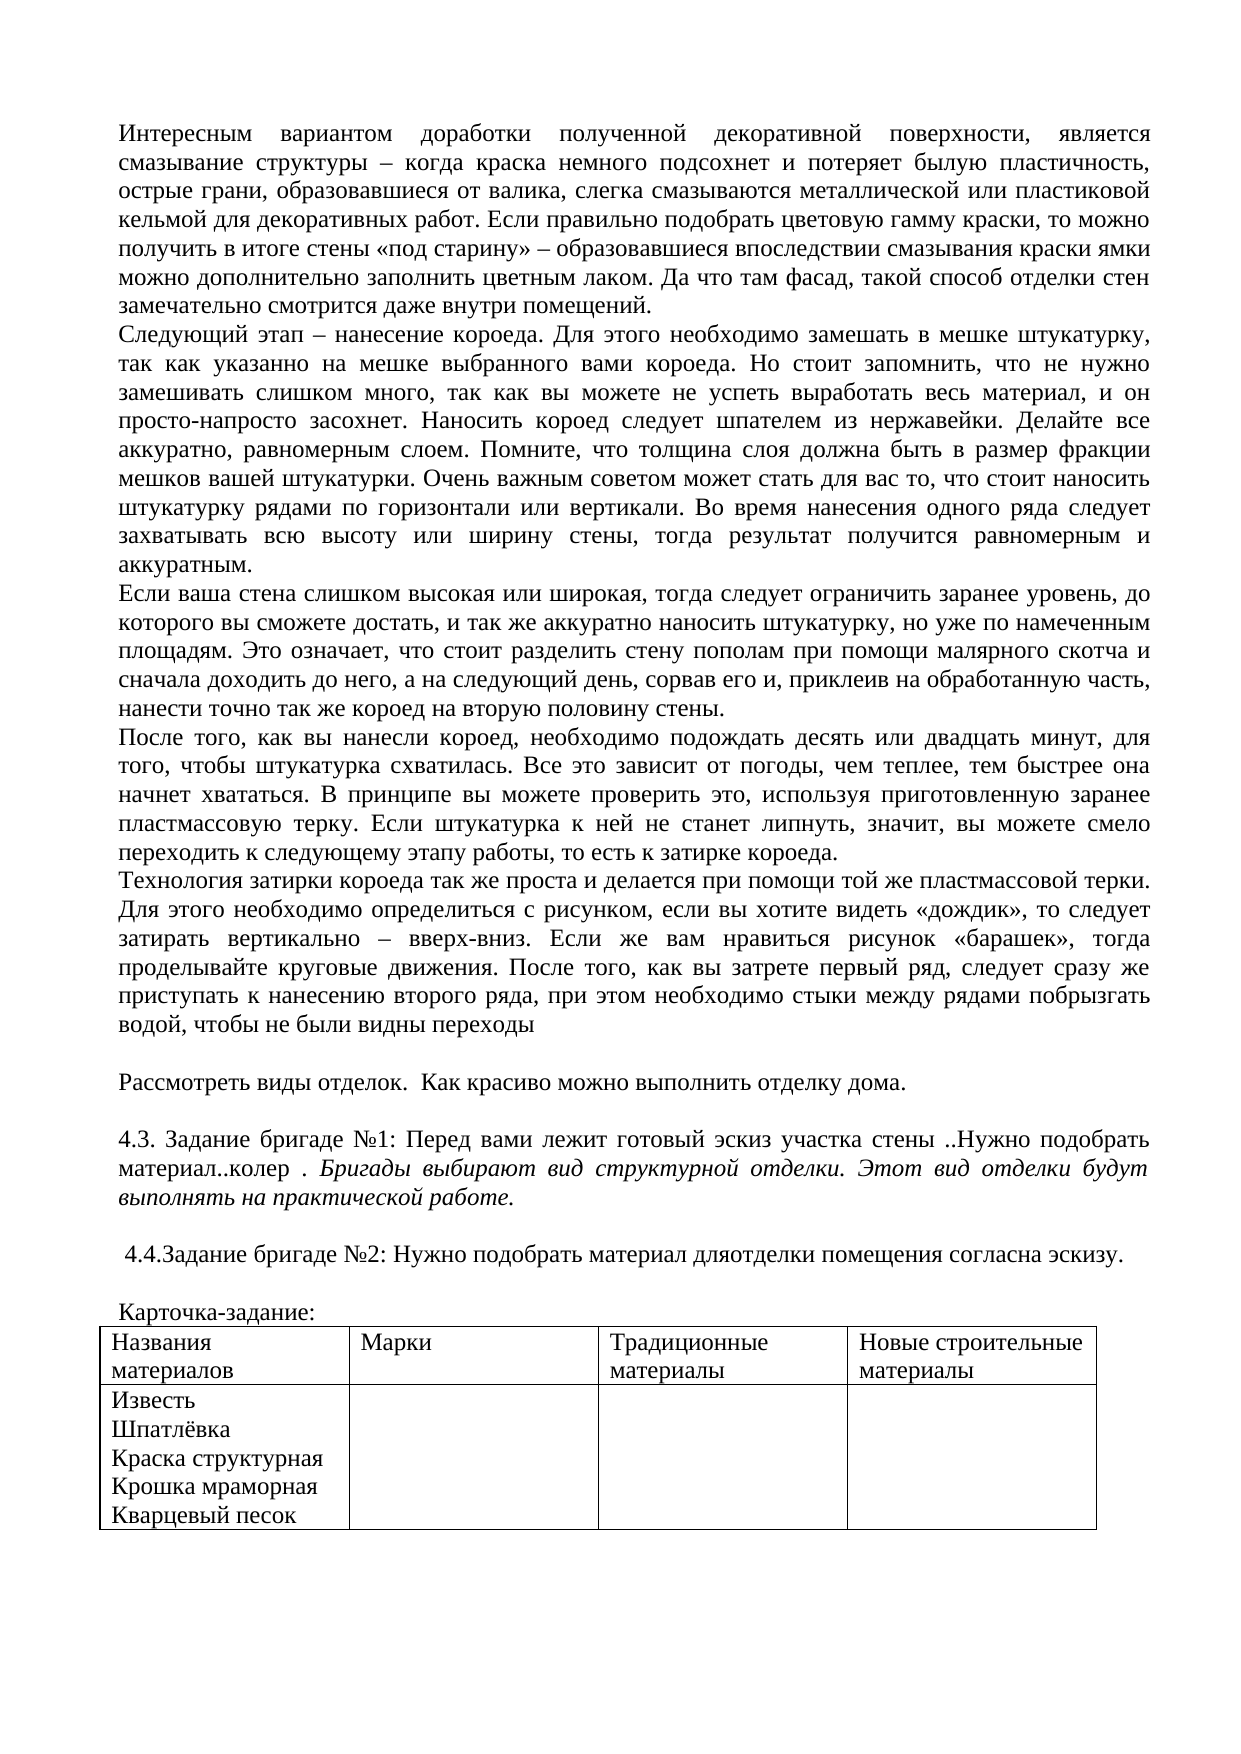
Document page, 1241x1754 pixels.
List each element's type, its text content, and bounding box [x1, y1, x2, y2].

table_header Названия материалов [101, 1327, 349, 1384]
text Технология затирки короеда так же проста и делается при помощи той же пластмассовой терки. Для этого необходимо определиться с рисунком, если вы хотите видеть «дождик», то следует затирать вертикально – вверх-вниз. Если же вам нравиться рисунок «барашек», тогда проделывайте круговые движения. После того, как вы затрете первый ряд, следует сразу же приступать к нанесению второго ряда, при этом необходимо стыки между рядами побрызгать водой, чтобы не были видны переходы [118, 866, 1152, 1038]
table_header Традиционные материалы [599, 1327, 847, 1384]
table_cell [350, 1385, 598, 1529]
table_cell [848, 1385, 1096, 1529]
text Рассмотреть виды отделок. Как красиво можно выполнить отделку дома. [118, 1067, 1152, 1096]
table_cell Известь Шпатлёвка Краска структурная Крошка мраморная Кварцевый песок [101, 1385, 349, 1529]
text 4.4.Задание бригаде №2: Нужно подобрать материал дляотделки помещения согласна эскизу. [118, 1239, 1152, 1268]
text 4.3. Задание бригаде №1: Перед вами лежит готовый эскиз участка стены ..Нужно подобрать материал..колер . Бригады выбирают вид структурной отделки. Этот вид отделки будут выполнять на практической работе. [118, 1124, 1152, 1211]
table_header Новые строительные материалы [848, 1327, 1096, 1384]
text Карточка-задание: [118, 1297, 1152, 1326]
text Интересным вариантом доработки полученной декоративной поверхности, является смазывание структуры – когда краска немного подсохнет и потеряет былую пластичность, острые грани, образовавшиеся от валика, слегка смазываются металлической или пластиковой кельмой для декоративных работ. Если правильно подобрать цветовую гамму краски, то можно получить в итоге стены «под старину» – образовавшиеся впоследствии смазывания краски ямки можно дополнительно заполнить цветным лаком. Да что там фасад, такой способ отделки стен замечательно смотрится даже внутри помещений. [118, 118, 1152, 319]
text После того, как вы нанесли короед, необходимо подождать десять или двадцать минут, для того, чтобы штукатурка схватилась. Все это зависит от погоды, чем теплее, тем быстрее она начнет хвататься. В принципе вы можете проверить это, используя приготовленную заранее пластмассовую терку. Если штукатурка к ней не станет липнуть, значит, вы можете смело переходить к следующему этапу работы, то есть к затирке короеда. [118, 722, 1152, 866]
text Если ваша стена слишком высокая или широкая, тогда следует ограничить заранее уровень, до которого вы сможете достать, и так же аккуратно наносить штукатурку, но уже по намеченным площадям. Это означает, что стоит разделить стену пополам при помощи малярного скотча и сначала доходить до него, а на следующий день, сорвав его и, приклеив на обработанную часть, нанести точно так же короед на вторую половину стены. [118, 578, 1152, 722]
text Следующий этап – нанесение короеда. Для этого необходимо замешать в мешке штукатурку, так как указанно на мешке выбранного вами короеда. Но стоит запомнить, что не нужно замешивать слишком много, так как вы можете не успеть выработать весь материал, и он просто-напросто засохнет. Наносить короед следует шпателем из нержавейки. Делайте все аккуратно, равномерным слоем. Помните, что толщина слоя должна быть в размер фракции мешков вашей штукатурки. Очень важным советом может стать для вас то, что стоит наносить штукатурку рядами по горизонтали или вертикали. Во время нанесения одного ряда следует захватывать всю высоту или ширину стены, тогда результат получится равномерным и аккуратным. [118, 319, 1152, 578]
table_header Марки [350, 1327, 598, 1384]
table_cell [599, 1385, 847, 1529]
